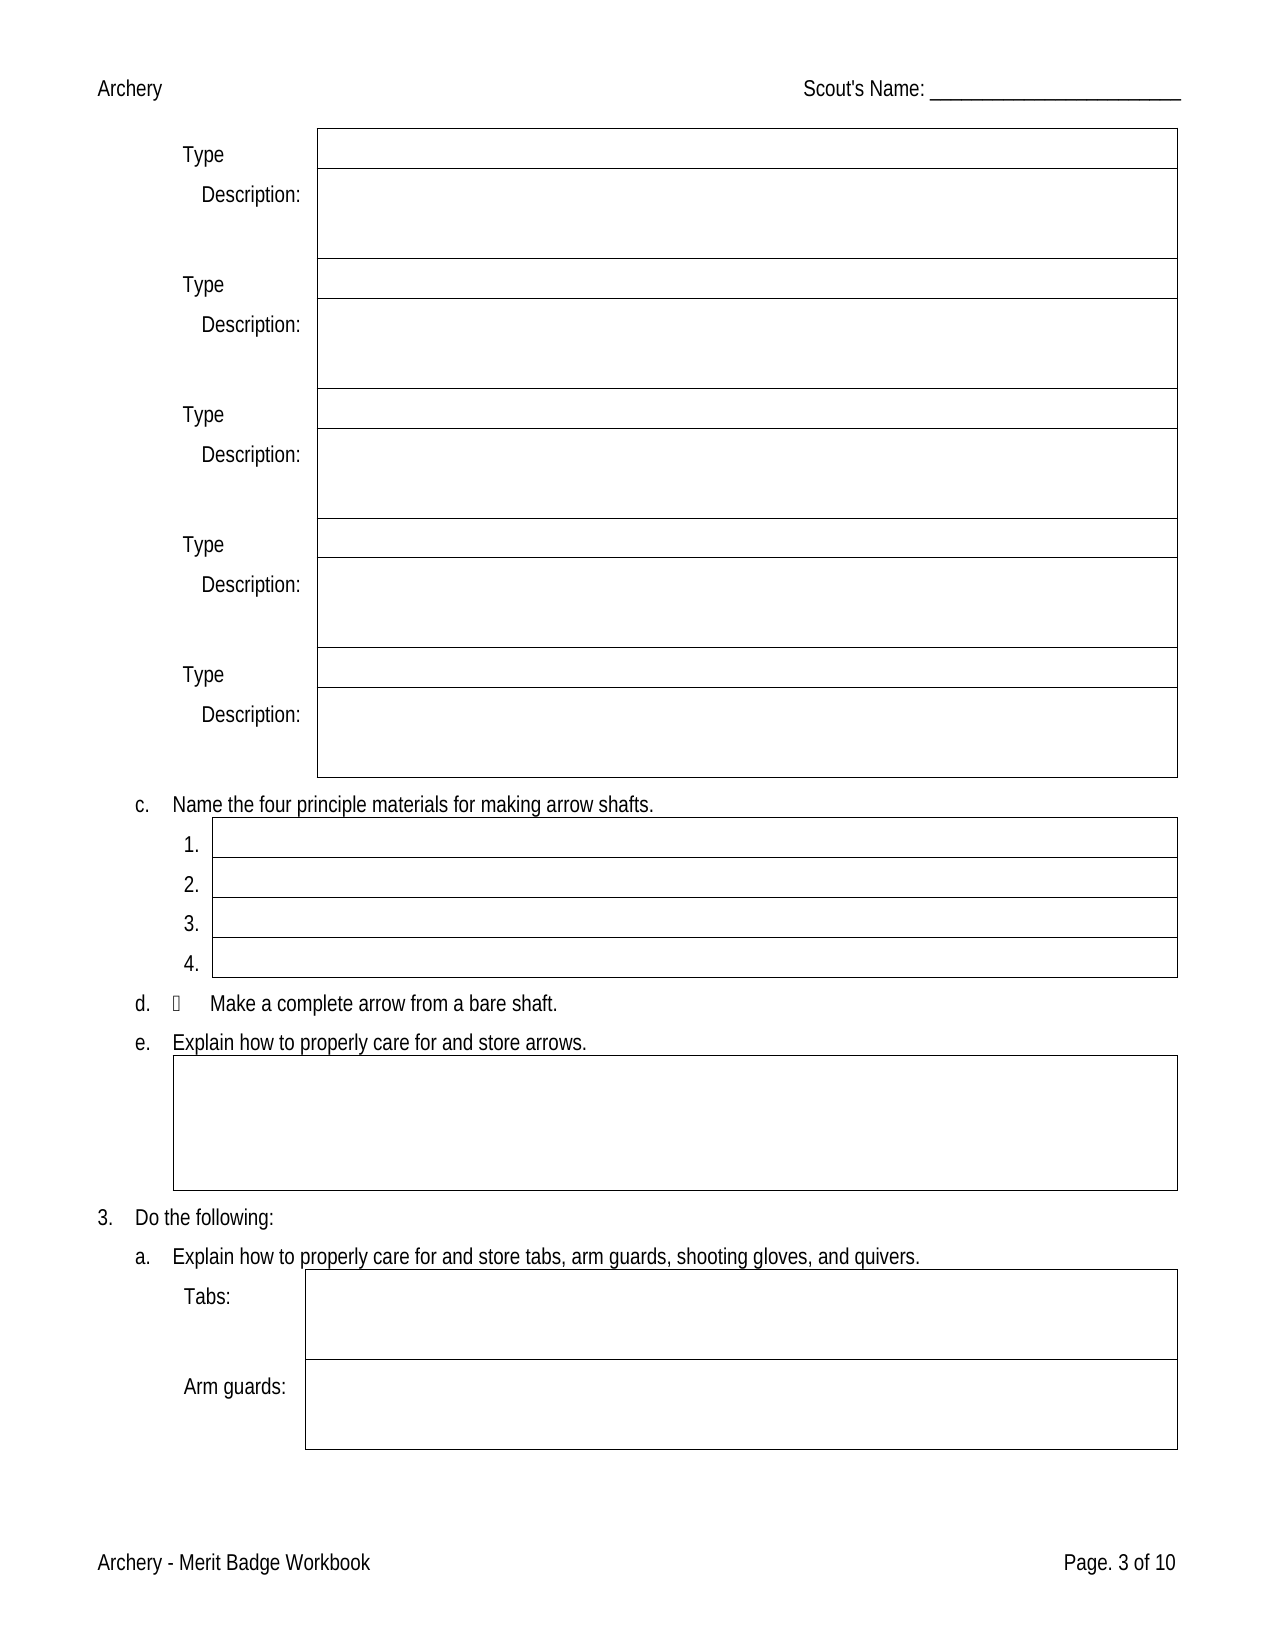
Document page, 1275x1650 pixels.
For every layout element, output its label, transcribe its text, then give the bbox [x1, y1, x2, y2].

table_cell [318, 558, 1177, 647]
text d. Make a complete arrow from a bare shaft. [135, 990, 1177, 1017]
table_cell Type [171, 647, 317, 687]
table_header [174, 1056, 1177, 1190]
table_header 1. [173, 817, 212, 857]
table_cell Description: [171, 687, 317, 777]
table_cell [213, 858, 1177, 897]
table_cell [318, 389, 1177, 427]
table_cell [318, 648, 1177, 687]
table_cell Description: [171, 168, 317, 258]
table_cell [306, 1360, 1177, 1449]
text e. Explain how to properly care for and store arrows. [135, 1029, 1177, 1055]
table_header Tabs: [173, 1269, 305, 1359]
text 3. Do the following: [97, 1204, 1177, 1230]
table_cell Type [171, 388, 317, 427]
table_cell [213, 898, 1177, 937]
table_cell [318, 688, 1177, 777]
table_cell Type [171, 258, 317, 297]
table_cell [318, 169, 1177, 258]
table_header Type [171, 128, 317, 168]
table_cell 2. [173, 857, 212, 897]
table_cell Description: [171, 298, 317, 387]
table_header [306, 1270, 1177, 1359]
text c. Name the four principle materials for making arrow shafts. [135, 791, 1177, 817]
table_cell Description: [171, 428, 317, 517]
table_cell [318, 299, 1177, 387]
table_header [213, 818, 1177, 857]
table_cell [318, 259, 1177, 297]
text a. Explain how to properly care for and store tabs, arm guards, shooting gloves, and quivers. [135, 1243, 1177, 1269]
table_header [318, 129, 1177, 168]
table_cell [213, 938, 1177, 977]
table_cell [318, 429, 1177, 517]
table_cell Arm guards: [173, 1359, 305, 1449]
table_cell 3. [173, 897, 212, 937]
table_cell 4. [173, 937, 212, 977]
table_cell [318, 519, 1177, 557]
table_cell Description: [171, 557, 317, 647]
table_cell Type [171, 518, 317, 557]
